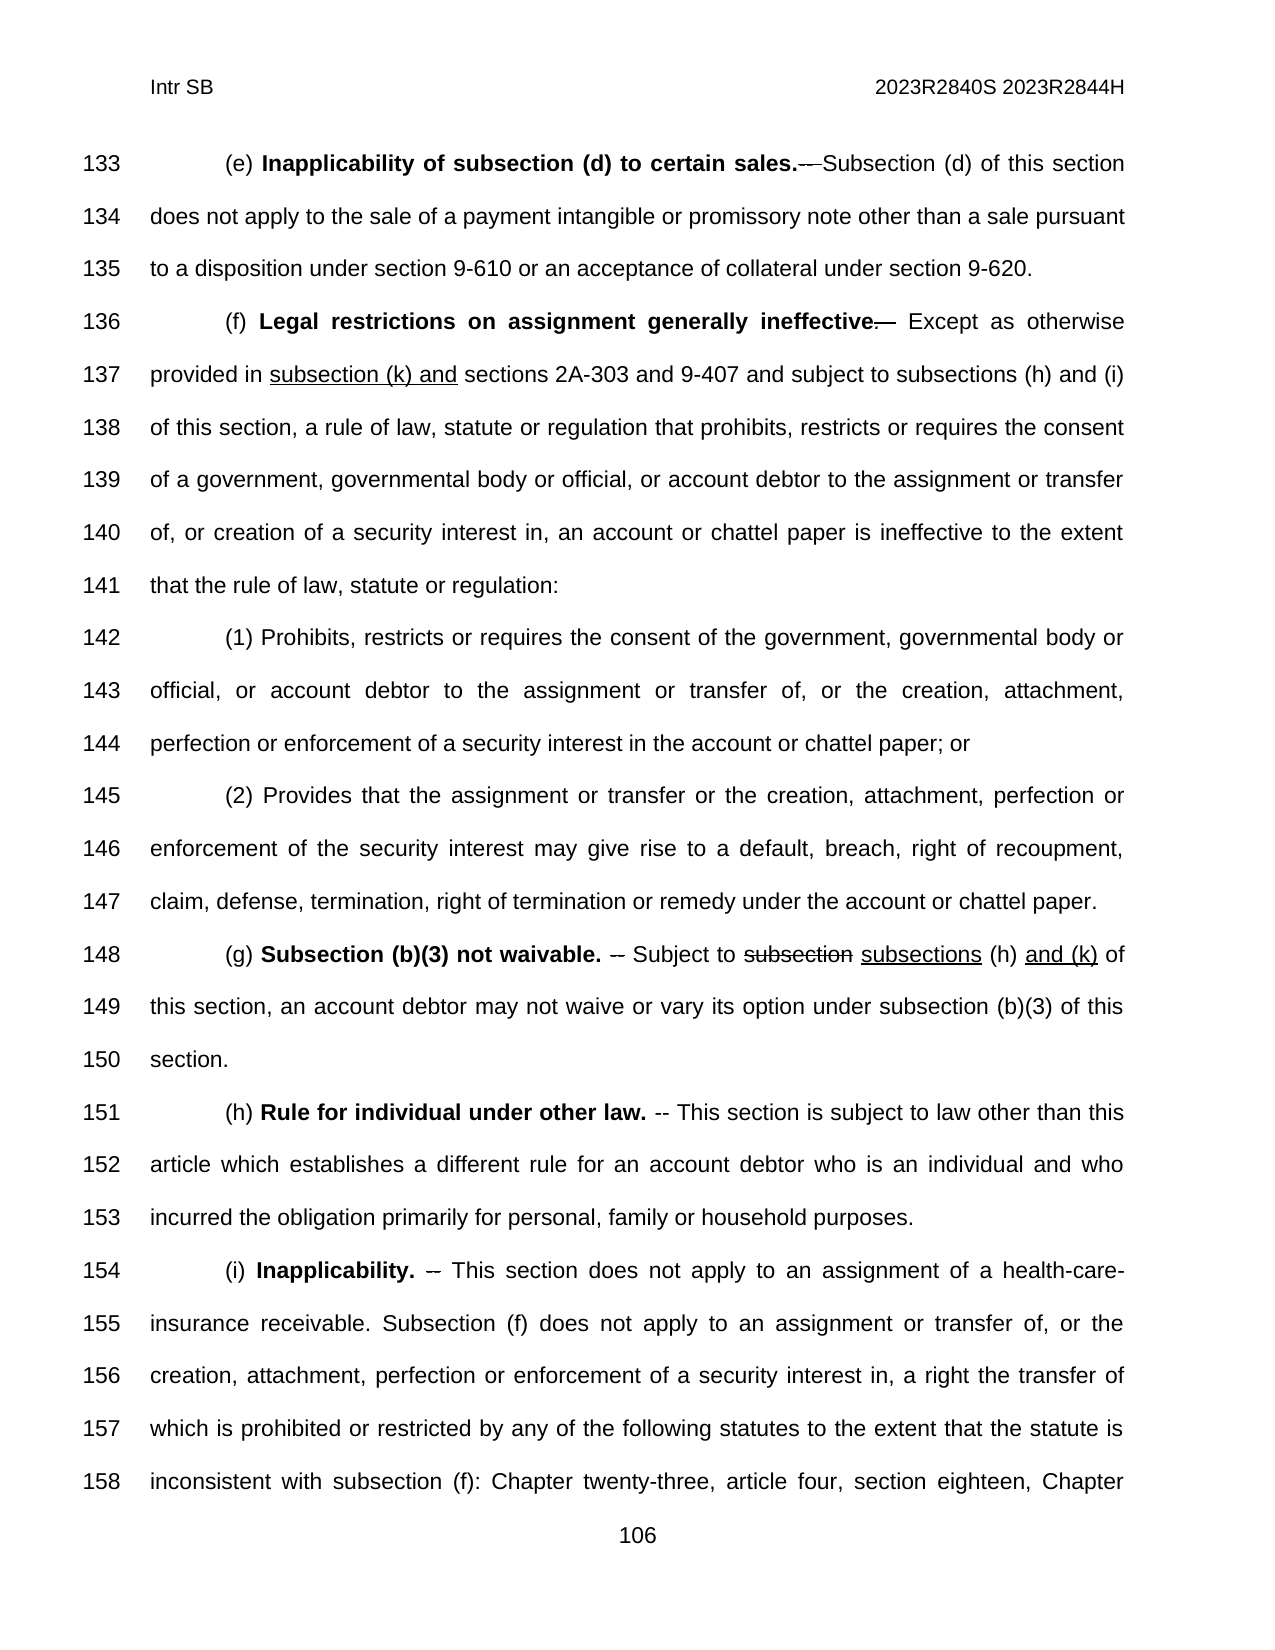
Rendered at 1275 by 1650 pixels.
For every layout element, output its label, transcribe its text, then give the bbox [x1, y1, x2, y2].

text (g) Subsection (b)(3) not waivable. -- Subject to subsection subsections (h) and (k) of this section, an account debtor may not waive or vary its option under subsection (b)(3) of this section. [150, 941, 1125, 1072]
text (e) Inapplicability of subsection (d) to certain sales.-- Subsection (d) of this section does not apply to the sale of a payment intangible or promissory note other than a sale pursuant to a disposition under section 9-610 or an acceptance of collateral under section 9-620. [150, 150, 1125, 282]
text (f) Legal restrictions on assignment generally ineffective.-- Except as otherwise provided in subsection (k) and sections 2A-303 and 9-407 and subject to subsections (h) and (i) of this section, a rule of law, statute or regulation that prohibits, restricts or requires the consent of a government, governmental body or official, or account debtor to the assignment or transfer of, or creation of a security interest in, an account or chattel paper is ineffective to the extent that the rule of law, statute or regulation: [150, 308, 1125, 598]
text (2) Provides that the assignment or transfer or the creation, attachment, perfection or enforcement of the security interest may give rise to a default, breach, right of recoupment, claim, defense, termination, right of termination or remedy under the account or chattel paper. [150, 782, 1125, 914]
text (1) Prohibits, restricts or requires the consent of the government, governmental body or official, or account debtor to the assignment or transfer of, or the creation, attachment, perfection or enforcement of a security interest in the account or chattel paper; or [150, 624, 1125, 756]
text (h) Rule for individual under other law. -- This section is subject to law other than this article which establishes a different rule for an account debtor who is an individual and who incurred the obligation primarily for personal, family or household purposes. [150, 1099, 1125, 1231]
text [150, 1257, 1125, 1494]
